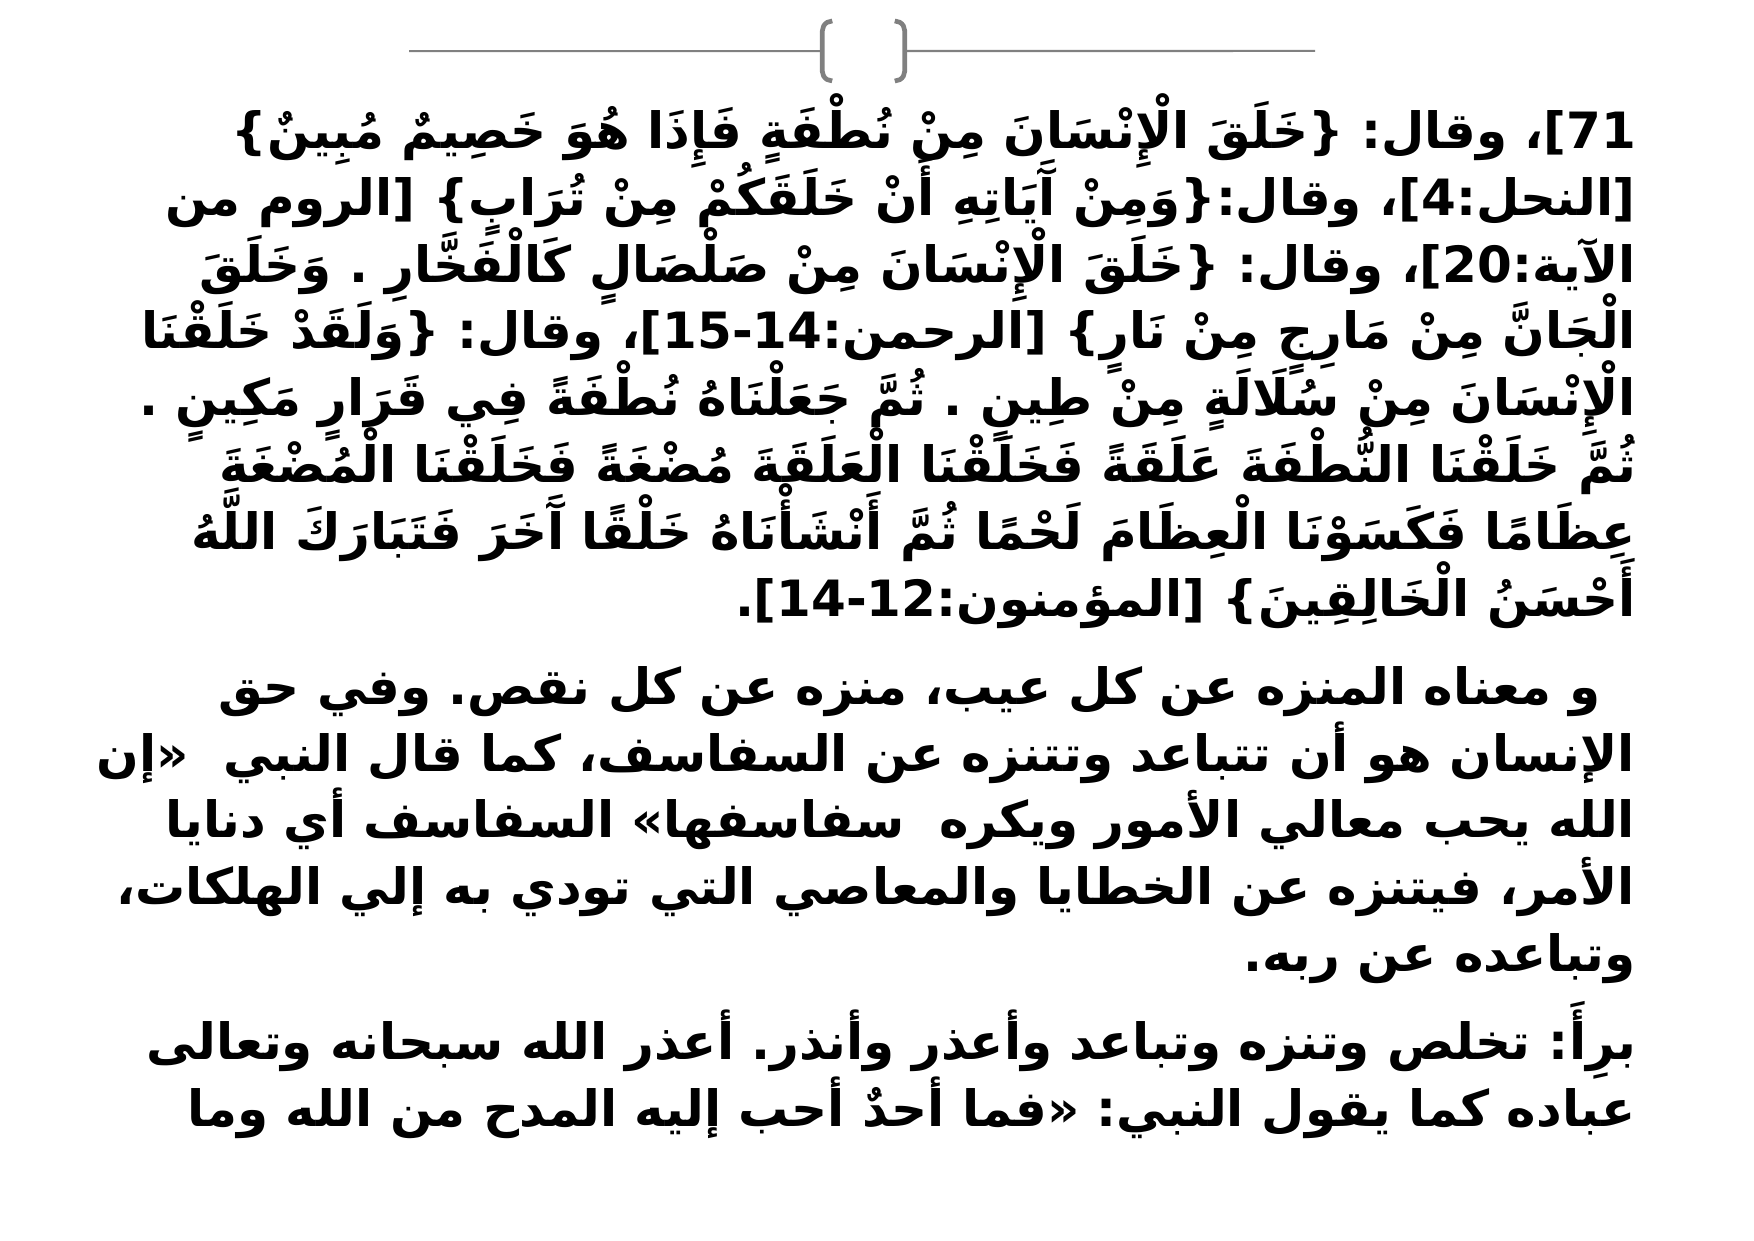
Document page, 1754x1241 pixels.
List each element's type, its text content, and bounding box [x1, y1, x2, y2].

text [89, 102, 1636, 628]
text و معناه المنزه عن كل عيب، منزه عن كل نقص. وفي حق الإنسان هو أن تتباعد وتتنزه عن السفاسف، كما قال النبي «إن الله يحب معالي الأمور ويكره سفاسفها» السفاسف أي دنايا الأمر، فيتنزه عن الخطايا والمعاصي التي تودي به إلي الهلكات، وتباعده عن ربه. [89, 658, 1636, 983]
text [89, 1013, 1636, 1138]
